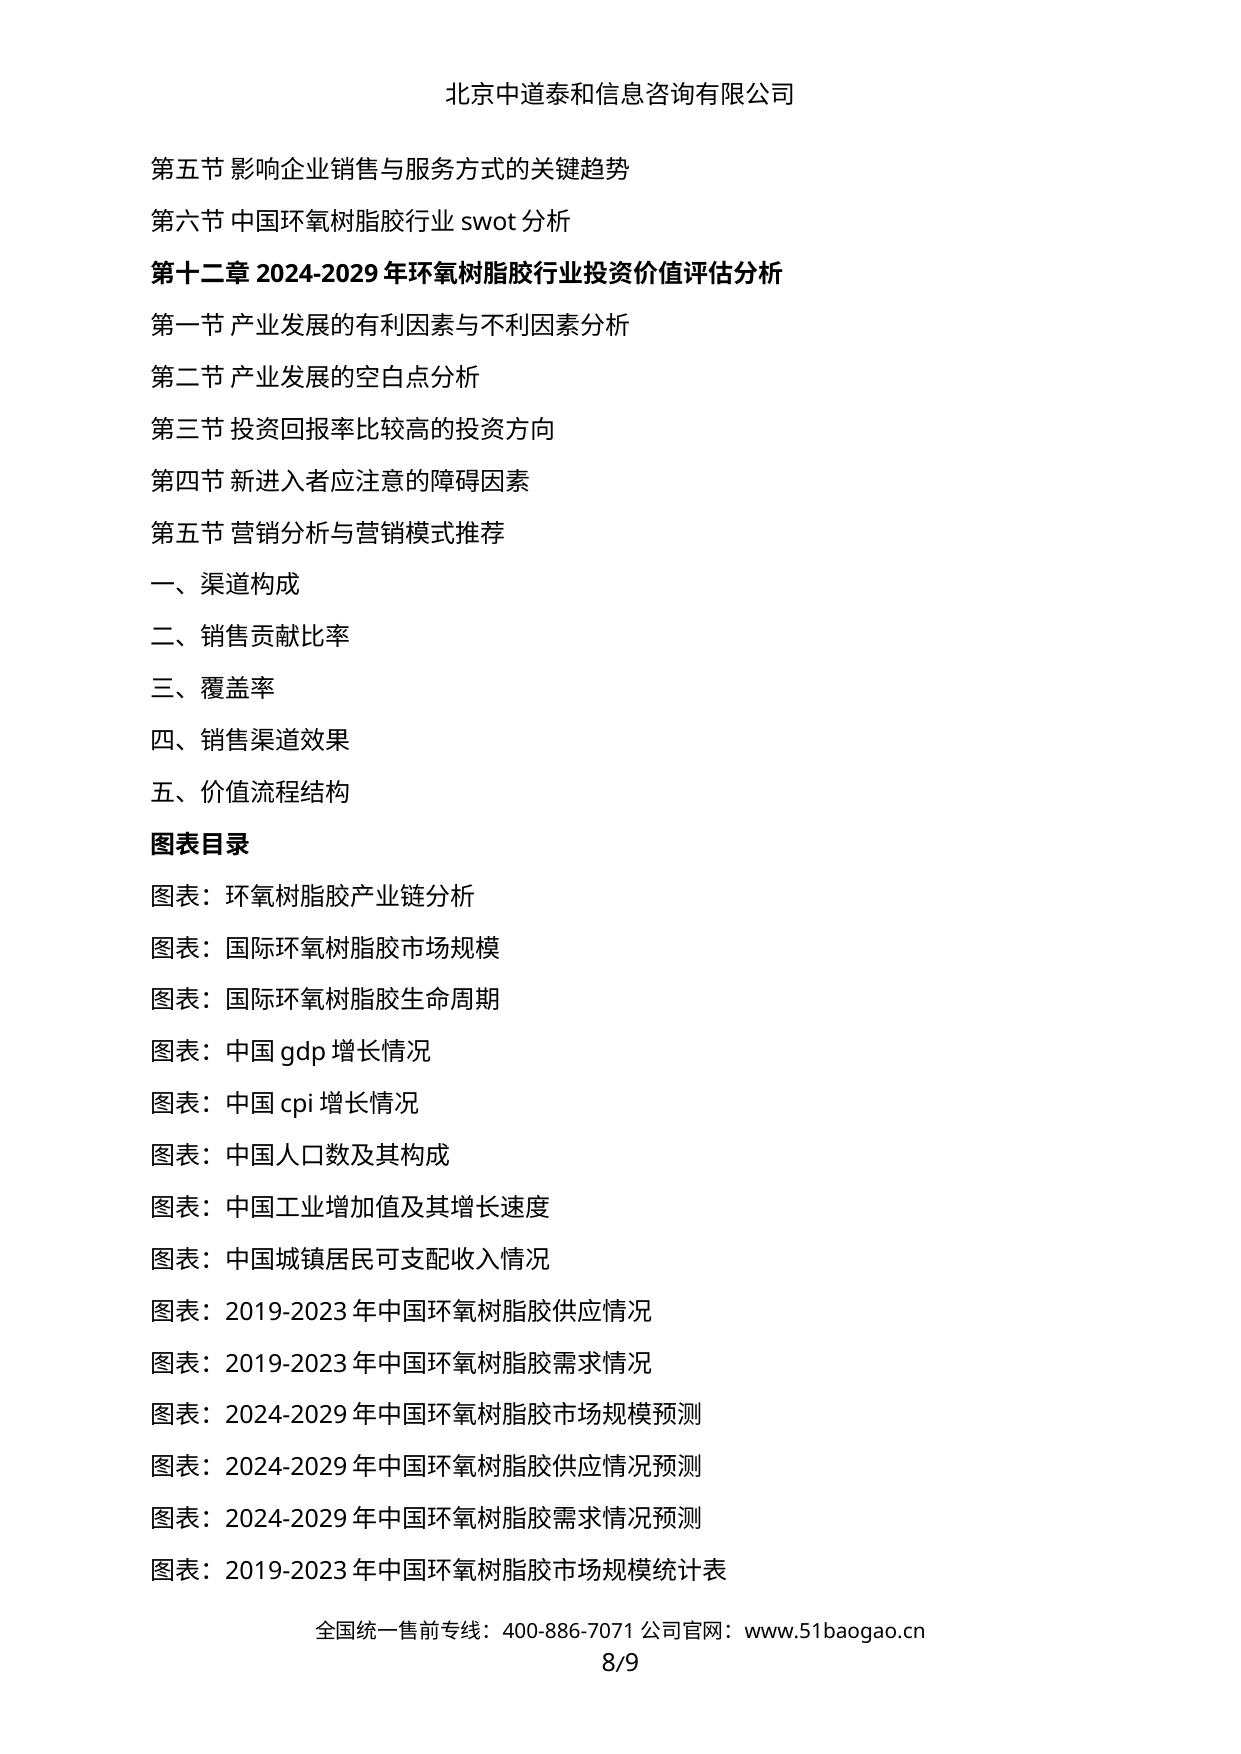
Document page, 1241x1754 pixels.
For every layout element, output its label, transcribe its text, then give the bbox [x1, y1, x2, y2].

text 第十二章 2024-2029年环氧树脂胶行业投资价值评估分析 [150, 254, 1090, 290]
text 第五节 营销分析与营销模式推荐 [150, 513, 1090, 549]
text 四、销售渠道效果 [150, 721, 1090, 757]
text 图表：2024-2029年中国环氧树脂胶供应情况预测 [150, 1447, 1090, 1483]
text 图表：国际环氧树脂胶市场规模 [150, 928, 1090, 964]
text 图表：2019-2023年中国环氧树脂胶市场规模统计表 [150, 1551, 1090, 1587]
text 图表：中国gdp增长情况 [150, 1032, 1090, 1068]
text 图表：2019-2023年中国环氧树脂胶需求情况 [150, 1343, 1090, 1379]
text 图表：2019-2023年中国环氧树脂胶供应情况 [150, 1291, 1090, 1327]
text 图表：中国人口数及其构成 [150, 1136, 1090, 1172]
text 第二节 产业发展的空白点分析 [150, 357, 1090, 394]
text 图表：环氧树脂胶产业链分析 [150, 876, 1090, 912]
text 五、价值流程结构 [150, 772, 1090, 809]
text 图表目录 [150, 824, 1090, 861]
text 图表：2024-2029年中国环氧树脂胶市场规模预测 [150, 1395, 1090, 1431]
text 图表：中国cpi增长情况 [150, 1084, 1090, 1120]
text 图表：2024-2029年中国环氧树脂胶需求情况预测 [150, 1499, 1090, 1535]
text 三、覆盖率 [150, 669, 1090, 705]
text 二、销售贡献比率 [150, 617, 1090, 653]
text 第三节 投资回报率比较高的投资方向 [150, 409, 1090, 446]
text 第一节 产业发展的有利因素与不利因素分析 [150, 306, 1090, 342]
text 图表：中国工业增加值及其增长速度 [150, 1187, 1090, 1224]
text 第六节 中国环氧树脂胶行业swot分析 [150, 202, 1090, 238]
text 第五节 影响企业销售与服务方式的关键趋势 [150, 150, 1090, 186]
text 第四节 新进入者应注意的障碍因素 [150, 461, 1090, 497]
text 一、渠道构成 [150, 565, 1090, 601]
text 图表：中国城镇居民可支配收入情况 [150, 1239, 1090, 1276]
text 图表：国际环氧树脂胶生命周期 [150, 980, 1090, 1016]
